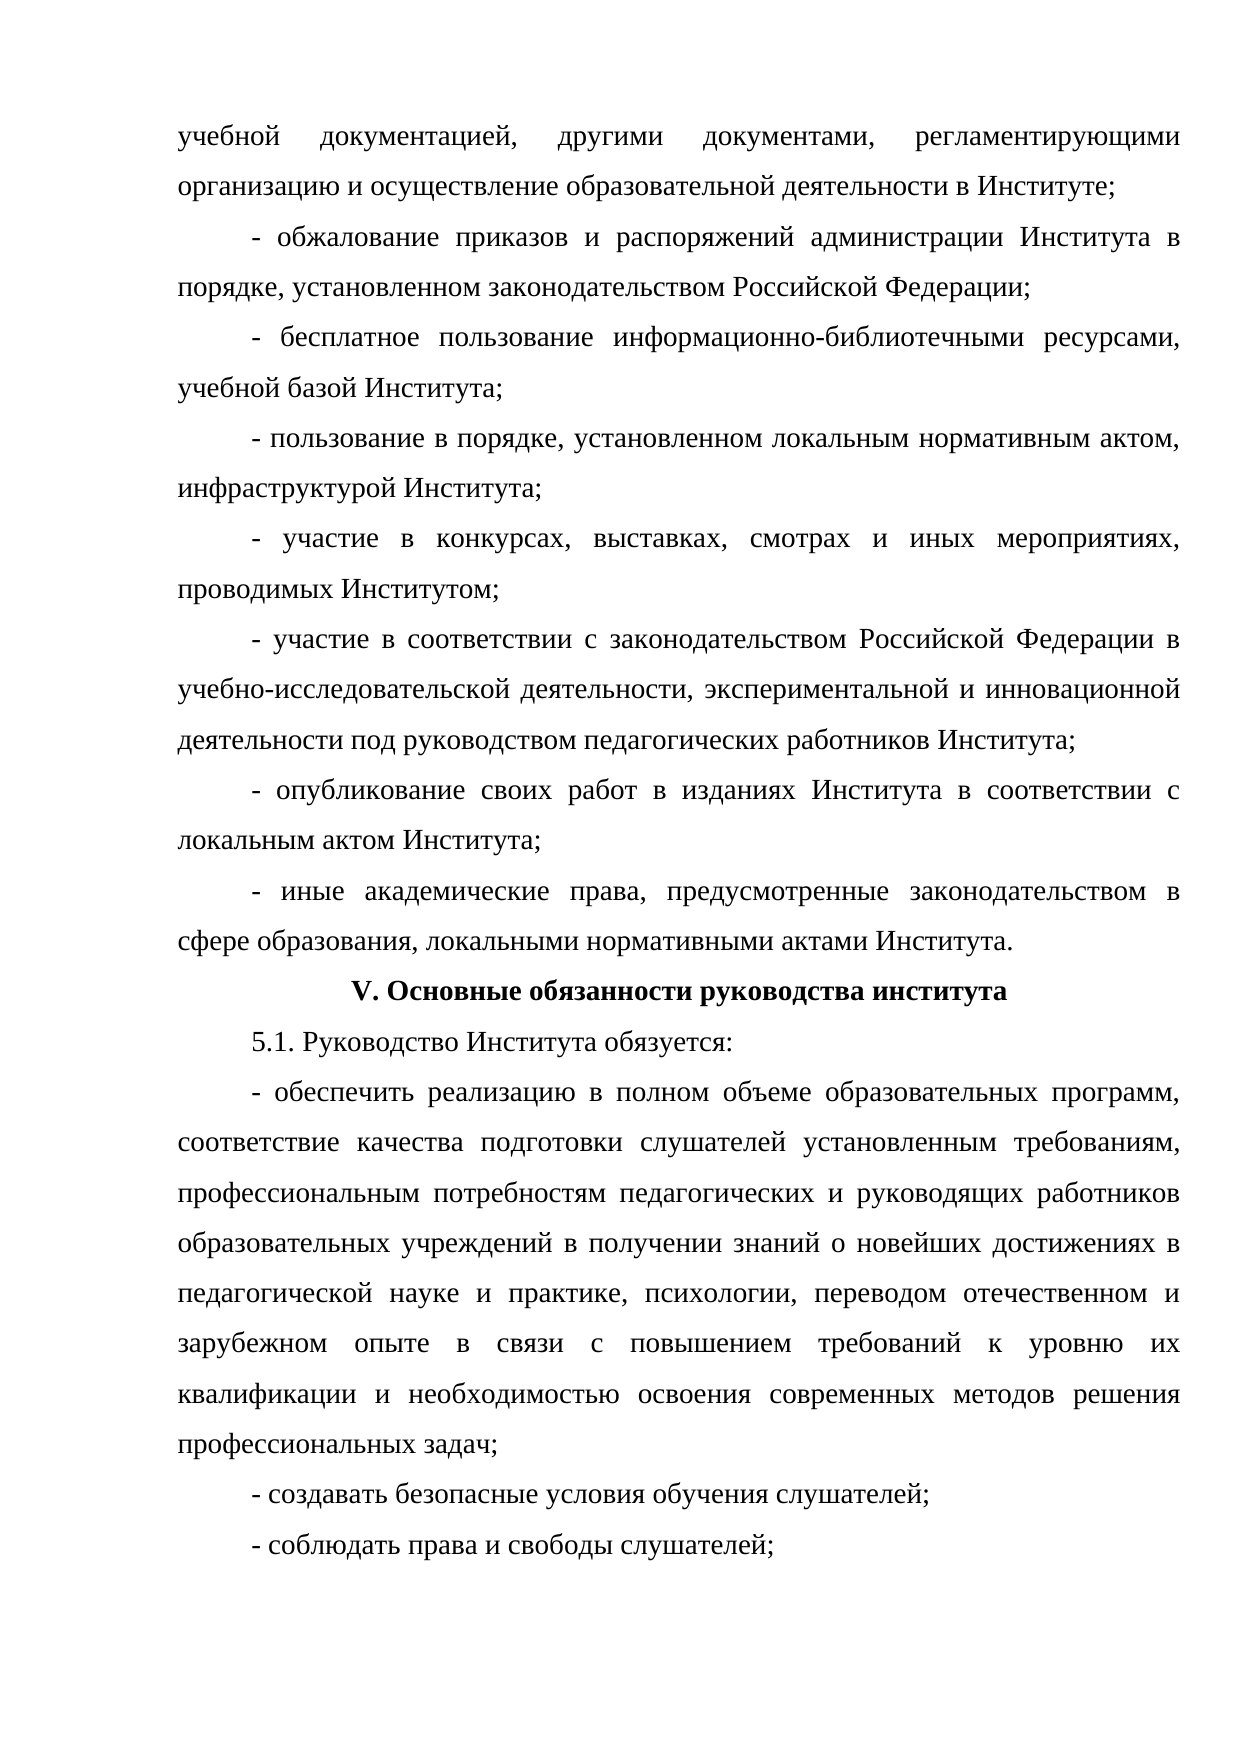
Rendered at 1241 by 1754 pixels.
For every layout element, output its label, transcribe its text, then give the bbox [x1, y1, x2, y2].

text - участие в конкурсах, выставках, смотрах и иных мероприятиях, проводимых Институтом; [177, 521, 1181, 604]
text - пользование в порядке, установленном локальным нормативным актом, инфраструктурой Института; [177, 420, 1181, 504]
text - опубликование своих работ в изданиях Института в соответствии с локальным актом Института; [177, 772, 1181, 856]
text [177, 118, 1181, 202]
text - обжалование приказов и распоряжений администрации Института в порядке, установленном законодательством Российской Федерации; [177, 219, 1181, 303]
text V. Основные обязанности руководства института [177, 973, 1181, 1007]
text - соблюдать права и свободы слушателей; [177, 1527, 1181, 1560]
text - участие в соответствии с законодательством Российской Федерации в учебно-исследовательской деятельности, экспериментальной и инновационной деятельности под руководством педагогических работников Института; [177, 621, 1181, 755]
text - бесплатное пользование информационно-библиотечными ресурсами, учебной базой Института; [177, 319, 1181, 403]
text 5.1. Руководство Института обязуется: [177, 1024, 1181, 1057]
text - иные академические права, предусмотренные законодательством в сфере образования, локальными нормативными актами Института. [177, 873, 1181, 957]
text - создавать безопасные условия обучения слушателей; [177, 1477, 1181, 1510]
text - обеспечить реализацию в полном объеме образовательных программ, соответствие качества подготовки слушателей установленным требованиям, профессиональным потребностям педагогических и руководящих работников образовательных учреждений в получении знаний о новейших достижениях в педагогической науке и практике, психологии, переводом отечественном и зарубежном опыте в связи с повышением требований к уровню их квалификации и необходимостью освоения современных методов решения профессиональных задач; [177, 1074, 1181, 1460]
